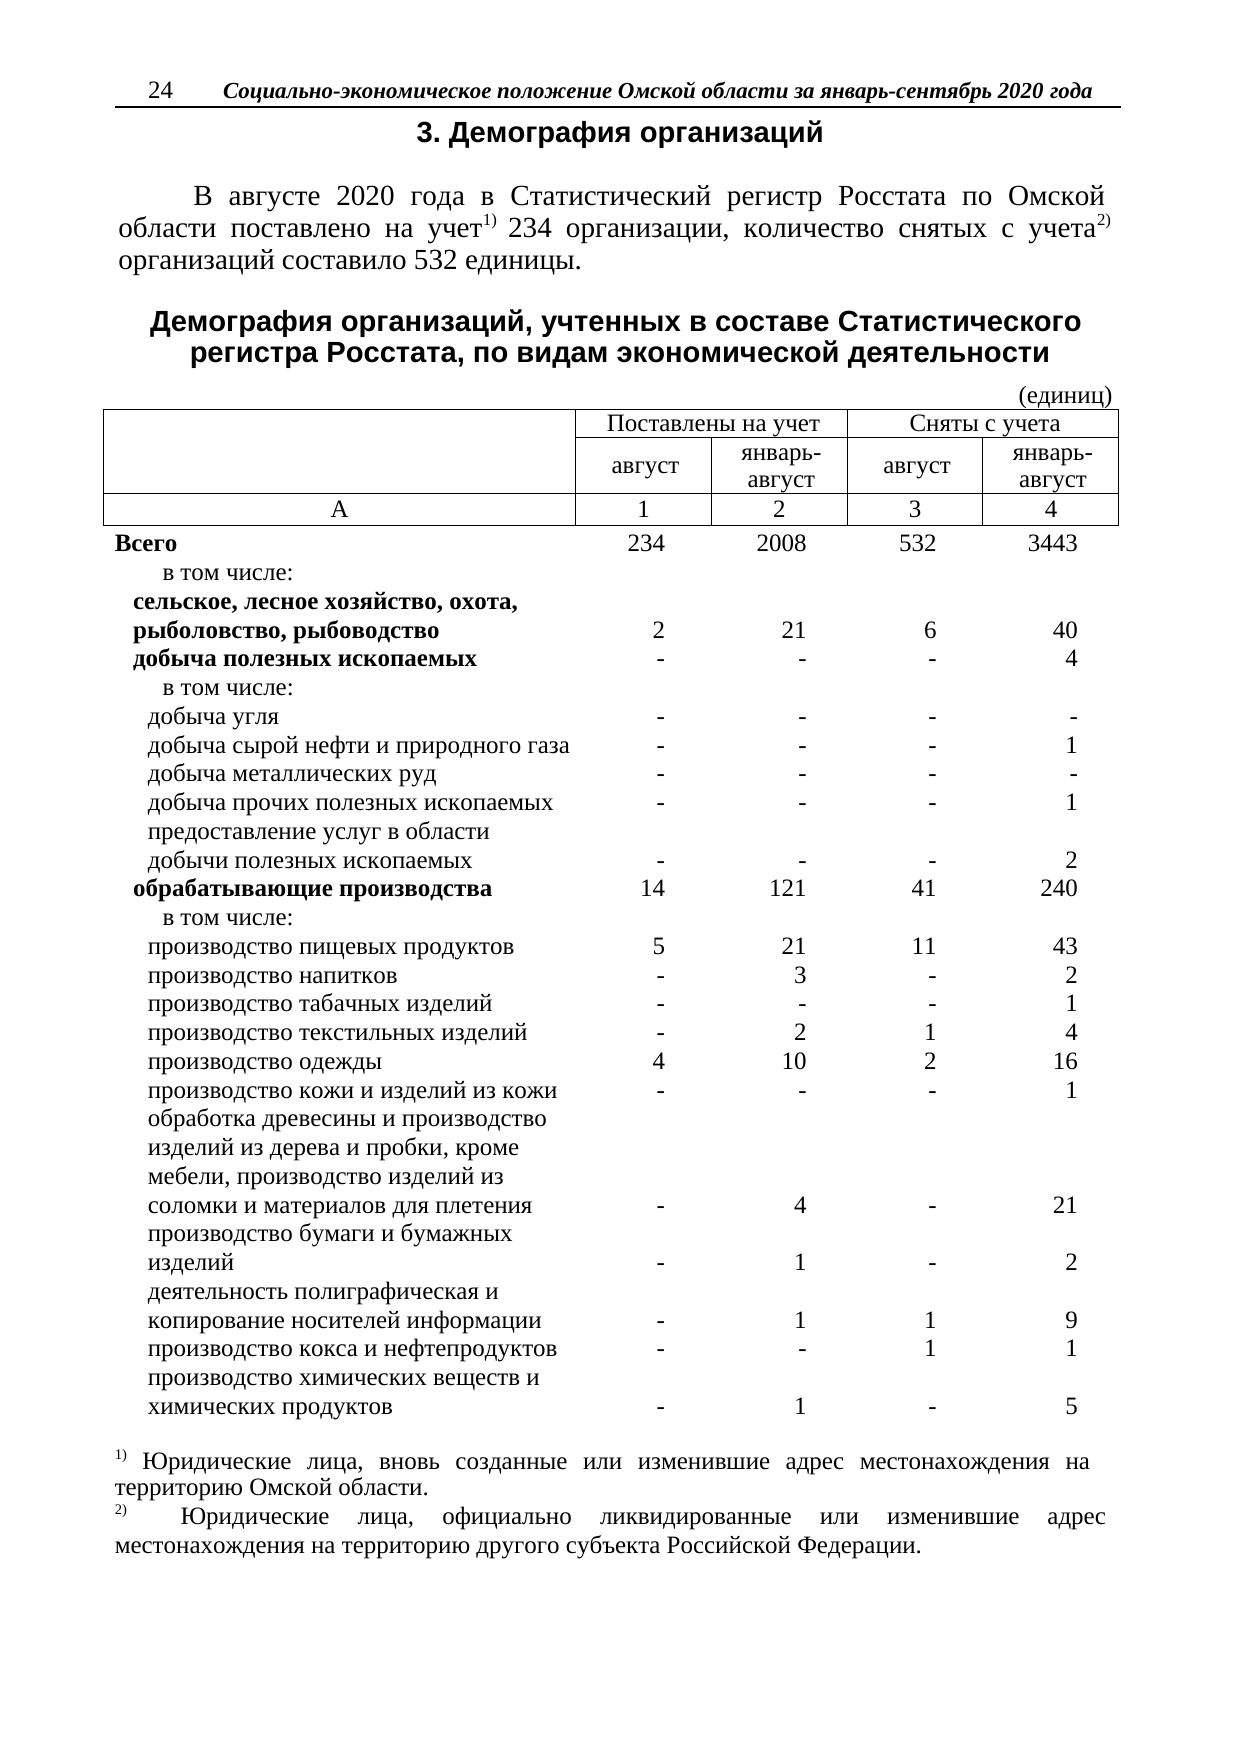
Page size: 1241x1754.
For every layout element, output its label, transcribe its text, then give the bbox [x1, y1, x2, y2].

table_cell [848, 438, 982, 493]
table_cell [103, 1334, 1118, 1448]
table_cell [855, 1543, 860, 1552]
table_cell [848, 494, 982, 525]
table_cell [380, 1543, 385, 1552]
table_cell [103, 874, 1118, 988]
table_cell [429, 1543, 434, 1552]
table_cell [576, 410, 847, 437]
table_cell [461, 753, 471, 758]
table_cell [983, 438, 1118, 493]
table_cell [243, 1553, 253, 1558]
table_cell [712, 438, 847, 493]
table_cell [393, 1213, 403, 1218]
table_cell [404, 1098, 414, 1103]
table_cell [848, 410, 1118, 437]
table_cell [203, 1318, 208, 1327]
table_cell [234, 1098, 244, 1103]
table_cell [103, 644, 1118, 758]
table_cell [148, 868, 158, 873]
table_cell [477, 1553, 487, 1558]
text Демография организаций, учтенных в составе Статистического регистра Росстата, по видам экономической деятельности [118, 307, 1122, 368]
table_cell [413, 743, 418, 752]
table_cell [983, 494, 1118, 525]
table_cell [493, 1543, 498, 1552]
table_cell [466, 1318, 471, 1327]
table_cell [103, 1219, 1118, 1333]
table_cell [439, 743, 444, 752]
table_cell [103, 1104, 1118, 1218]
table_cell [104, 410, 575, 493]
text 3. Демография организаций [118, 118, 1122, 148]
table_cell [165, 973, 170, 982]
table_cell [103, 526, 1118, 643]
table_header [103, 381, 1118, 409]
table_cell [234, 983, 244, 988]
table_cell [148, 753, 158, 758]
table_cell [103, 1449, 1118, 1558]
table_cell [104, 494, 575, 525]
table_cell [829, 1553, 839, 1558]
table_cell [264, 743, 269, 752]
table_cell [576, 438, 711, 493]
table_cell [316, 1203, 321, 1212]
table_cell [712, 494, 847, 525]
text В августе 2020 года в Статистический регистр Росстата по Омской области поставлено на учет1) 234 организации, количество снятых с учета2) организаций составило 532 единицы. [118, 180, 1122, 276]
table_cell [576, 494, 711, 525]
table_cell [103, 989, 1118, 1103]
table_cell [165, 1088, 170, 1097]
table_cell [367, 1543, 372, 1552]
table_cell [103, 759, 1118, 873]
